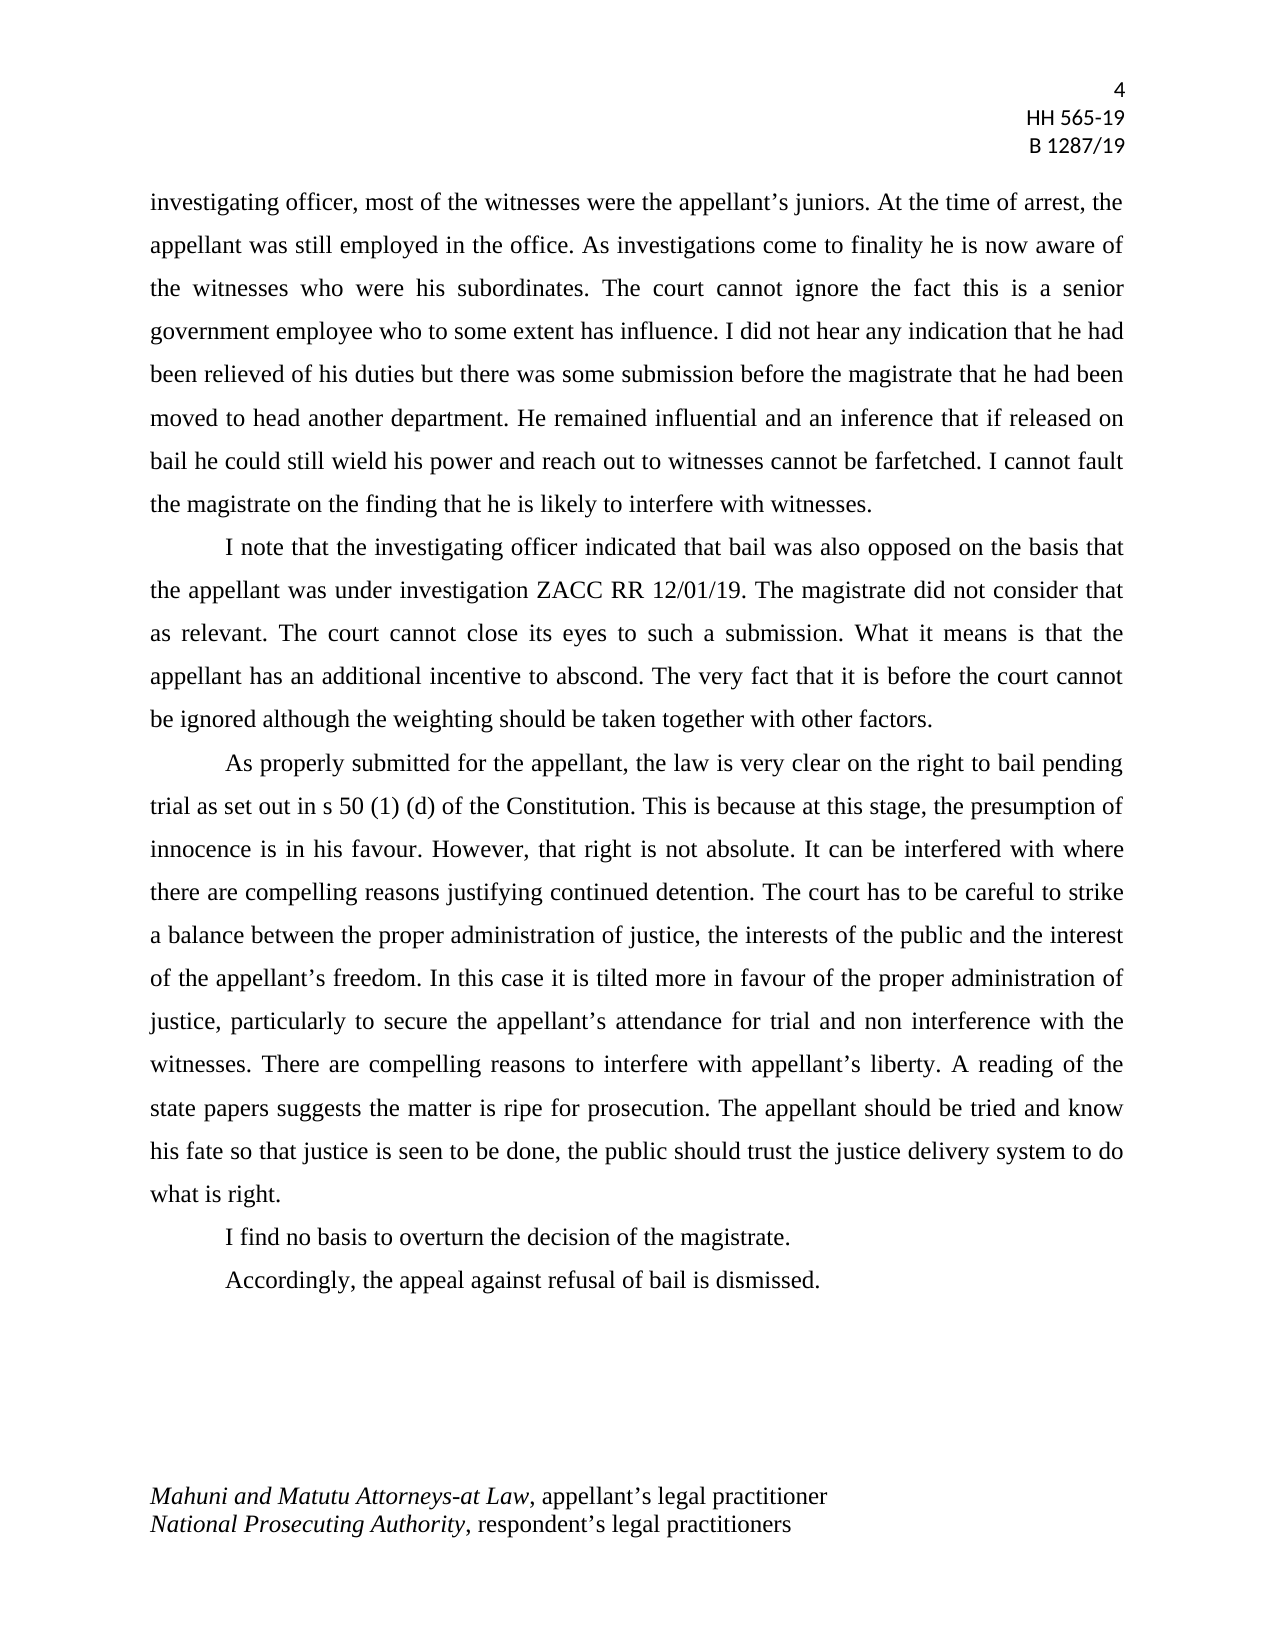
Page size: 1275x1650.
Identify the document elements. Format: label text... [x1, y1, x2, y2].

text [150, 187, 1125, 518]
text Accordingly, the appeal against refusal of bail is dismissed. [150, 1265, 1125, 1294]
text National Prosecuting Authority, respondent’s legal practitioners [150, 1509, 1125, 1538]
text I note that the investigating officer indicated that bail was also opposed on the basis that the appellant was under investigation ZACC RR 12/01/19. The magistrate did not consider that as relevant. The court cannot close its eyes to such a submission. What it means is that the appellant has an additional incentive to abscond. The very fact that it is before the court cannot be ignored although the weighting should be taken together with other factors. [150, 532, 1125, 733]
text Mahuni and Matutu Attorneys-at Law, appellant’s legal practitioner [150, 1481, 1125, 1509]
text As properly submitted for the appellant, the law is very clear on the right to bail pending trial as set out in s 50 (1) (d) of the Constitution. This is because at this stage, the presumption of innocence is in his favour. However, that right is not absolute. It can be interfered with where there are compelling reasons justifying continued detention. The court has to be careful to strike a balance between the proper administration of justice, the interests of the public and the interest of the appellant’s freedom. In this case it is tilted more in favour of the proper administration of justice, particularly to secure the appellant’s attendance for trial and non interference with the witnesses. There are compelling reasons to interfere with appellant’s liberty. A reading of the state papers suggests the matter is ripe for prosecution. The appellant should be tried and know his fate so that justice is seen to be done, the public should trust the justice delivery system to do what is right. [150, 748, 1125, 1208]
text I find no basis to overturn the decision of the magistrate. [150, 1222, 1125, 1251]
